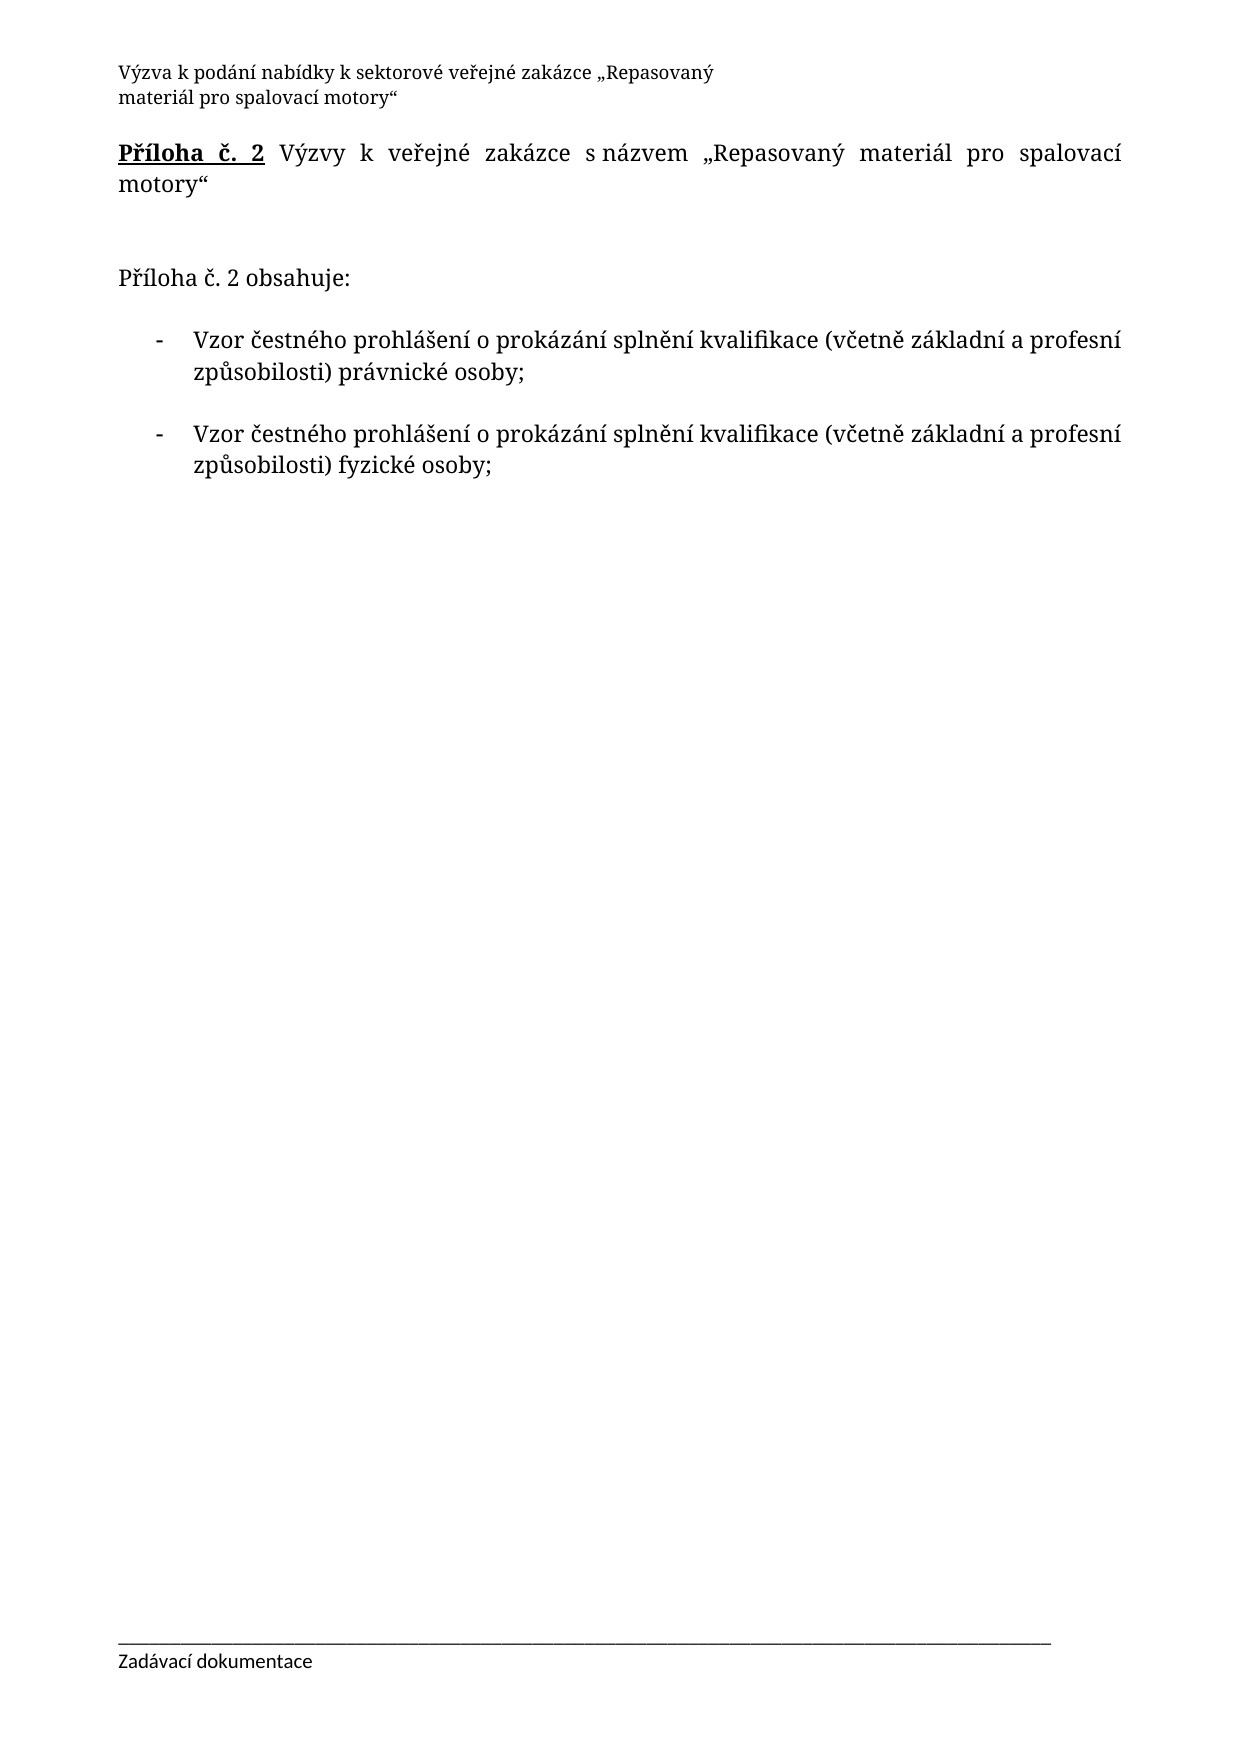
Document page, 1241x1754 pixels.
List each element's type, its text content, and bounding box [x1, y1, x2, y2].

list Vzor čestného prohlášení o prokázání splnění kvalifikace (včetně základní a profesní způsobilosti) právnické osoby; [156, 324, 1122, 387]
text Příloha č. 2 Výzvy k veřejné zakázce s názvem „Repasovaný materiál pro spalovací motory“ [118, 137, 1122, 199]
list Vzor čestného prohlášení o prokázání splnění kvalifikace (včetně základní a profesní způsobilosti) fyzické osoby; [156, 418, 1122, 481]
text Příloha č. 2 obsahuje: [118, 262, 1122, 293]
